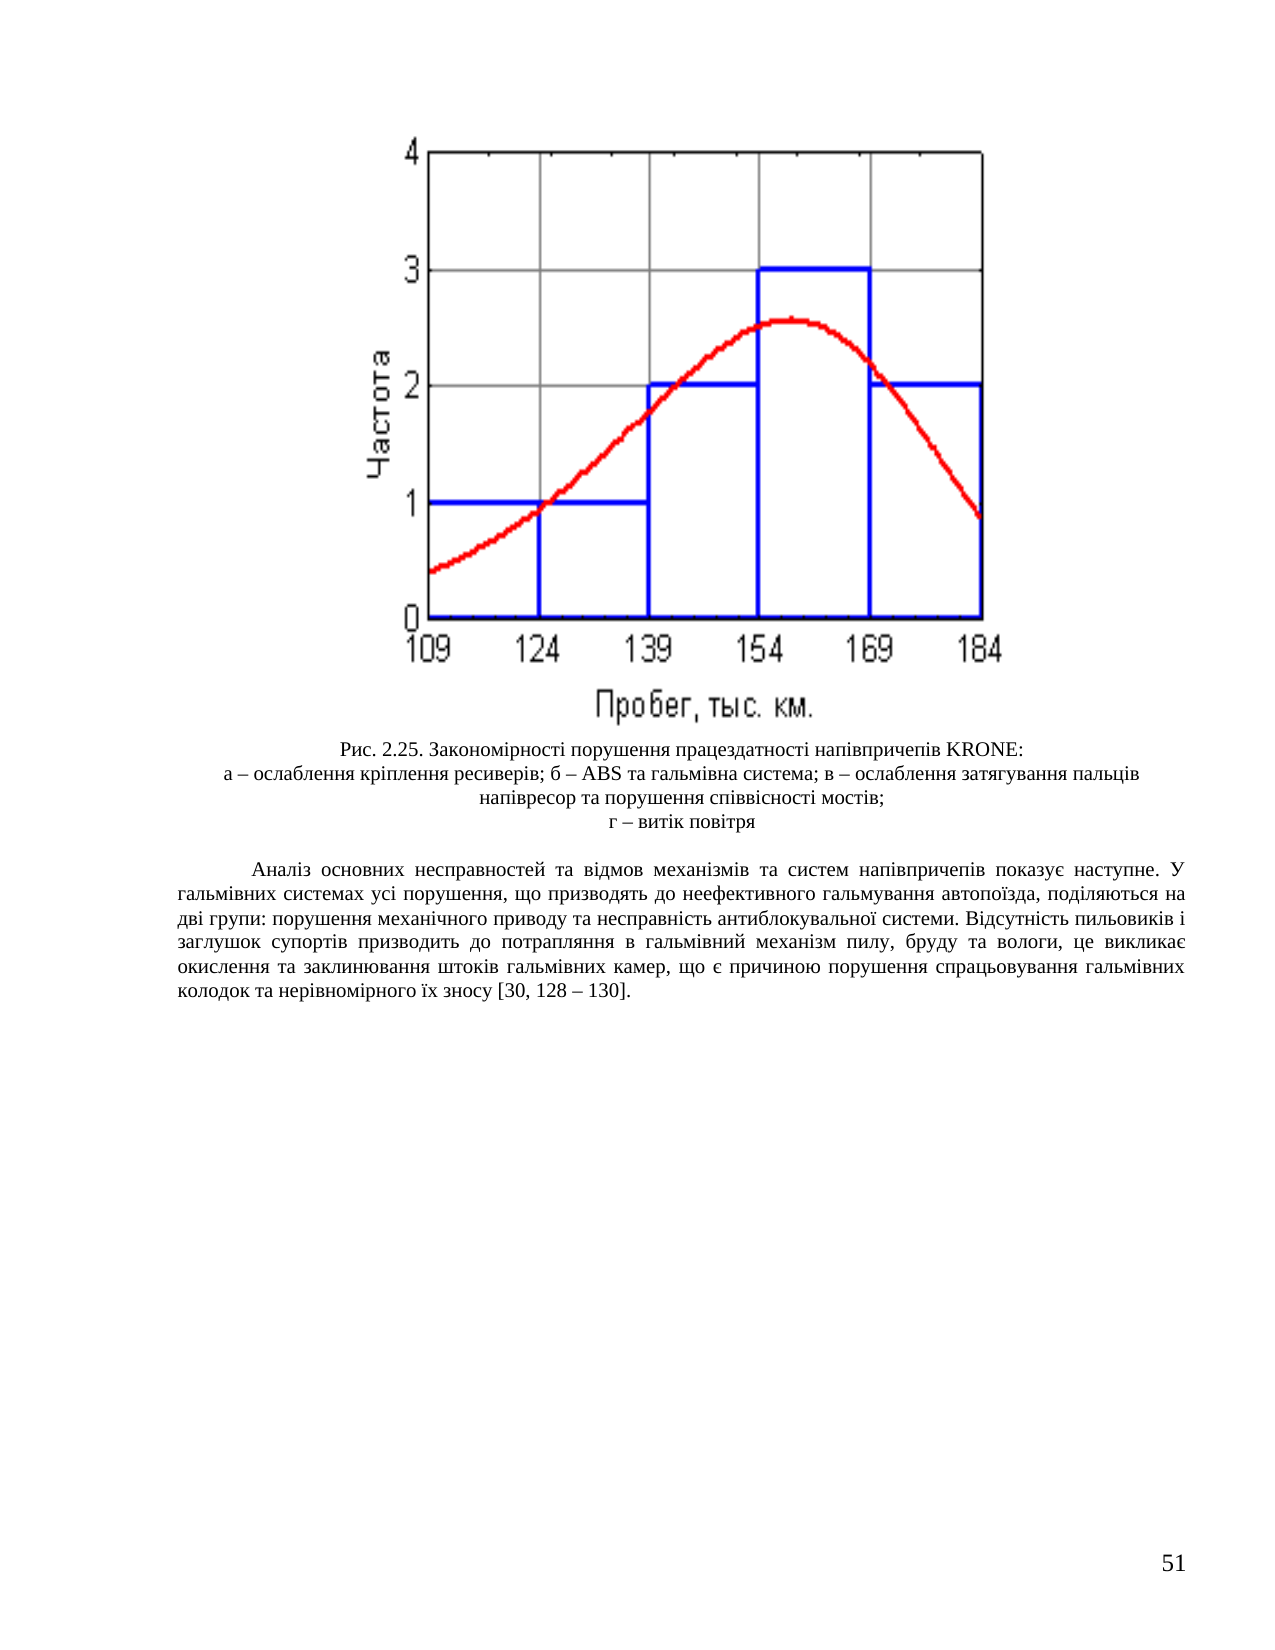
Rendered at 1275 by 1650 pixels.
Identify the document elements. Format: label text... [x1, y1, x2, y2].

text г – витік повітря [177, 809, 1186, 833]
picture [352, 127, 1011, 737]
text а – ослаблення кріплення ресиверів; б – ABS та гальмівна система; в – ослаблення затягування пальців напівресор та порушення співвісності мостів; [177, 761, 1186, 809]
text Рис. 2.25. Закономірності порушення працездатності напівпричепів KRONE: [177, 737, 1186, 761]
text Аналіз основних несправностей та відмов механізмів та систем напівпричепів показує наступне. У гальмівних системах усі порушення, що призводять до неефективного гальмування автопоїзда, поділяються на дві групи: порушення механічного приводу та несправність антиблокувальної системи. Відсутність пильовиків і заглушок супортів призводить до потрапляння в гальмівний механізм пилу, бруду та вологи, це викликає окислення та заклинювання штоків гальмівних камер, що є причиною порушення спрацьовування гальмівних колодок та нерівномірного їх зносу [30, 128 – 130]. [177, 857, 1186, 1002]
